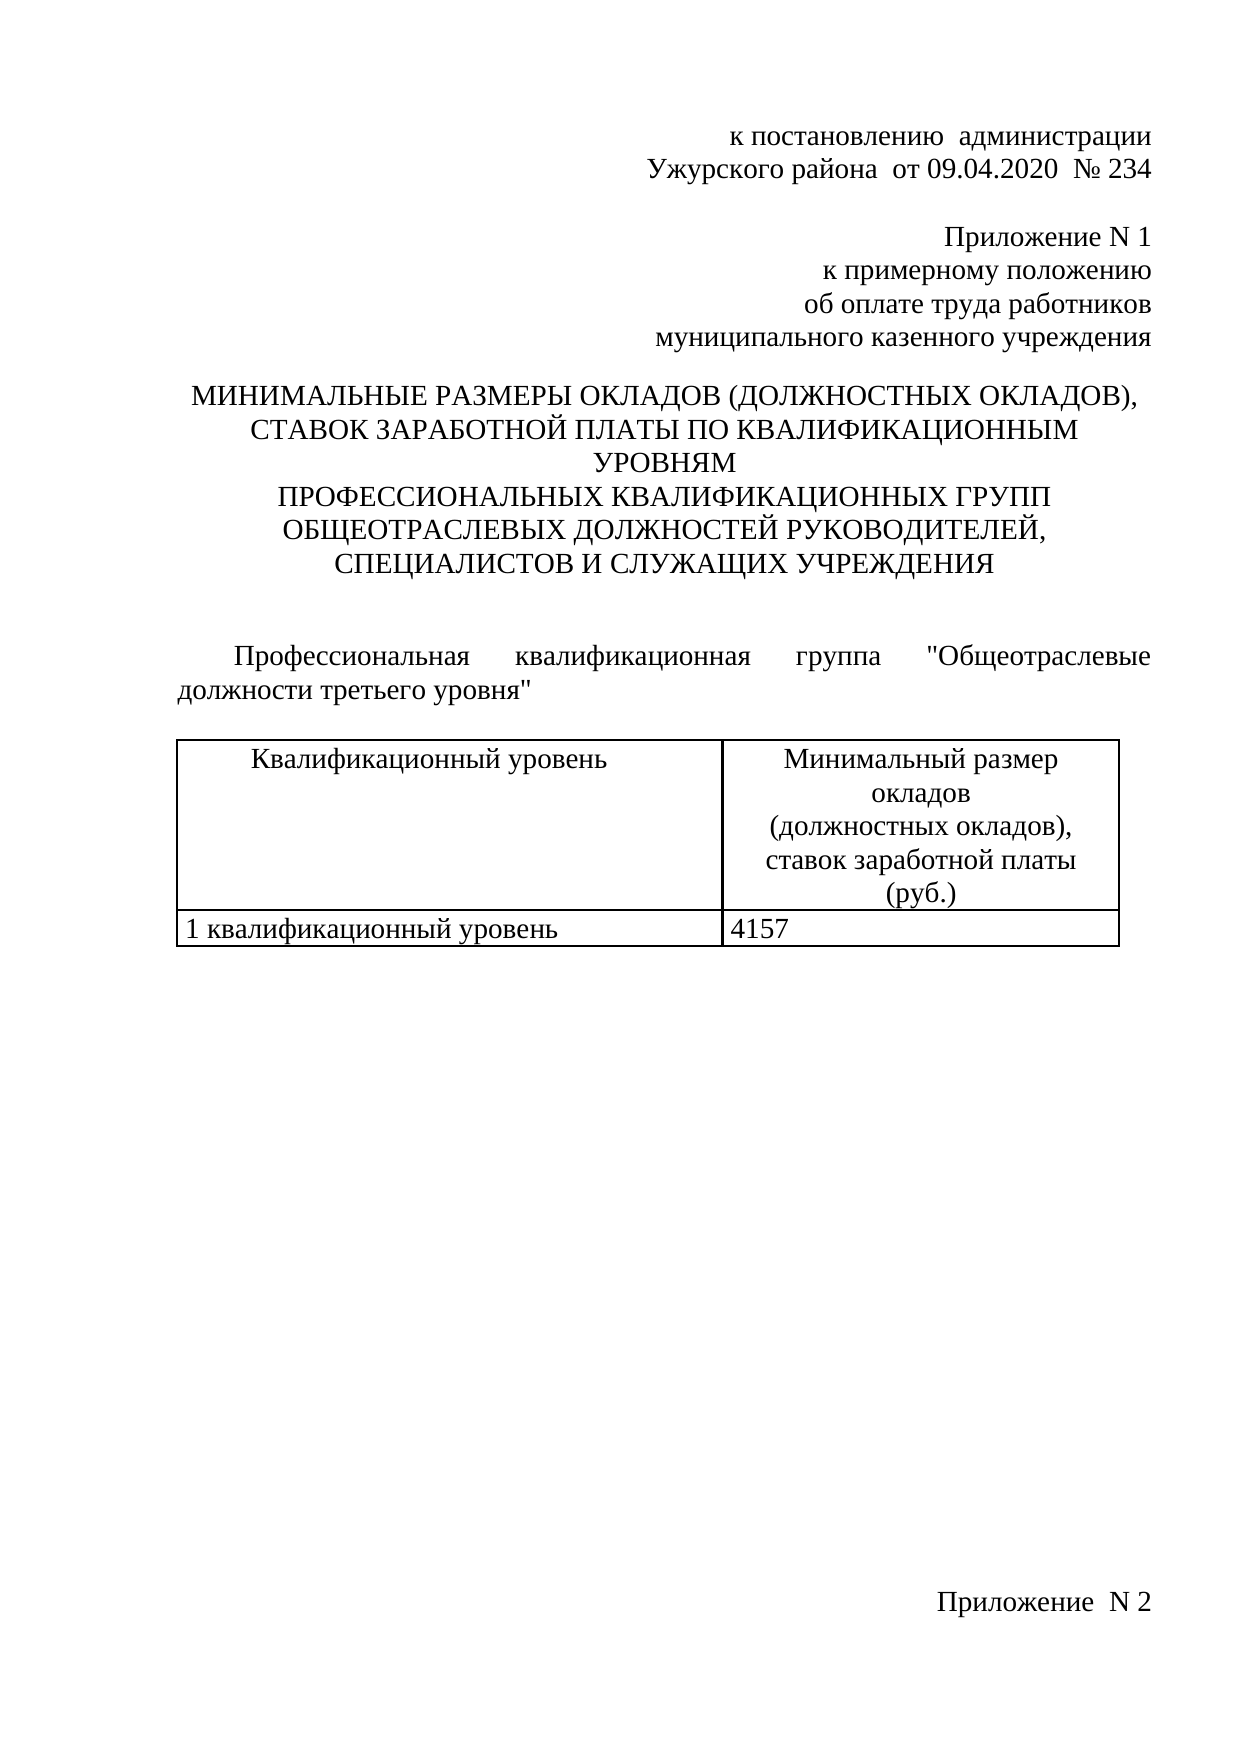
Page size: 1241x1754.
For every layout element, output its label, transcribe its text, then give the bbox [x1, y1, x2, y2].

text муниципального казенного учреждения [177, 319, 1152, 353]
text об оплате труда работников [177, 286, 1152, 319]
table_cell 1 квалификационный уровень [178, 911, 721, 944]
text Профессиональная квалификационная группа "Общеотраслевые должности третьего уровня" [177, 638, 1152, 706]
text Приложение N 2 [177, 1584, 1152, 1617]
text Ужурского района от 09.04.2020 № 234 [177, 152, 1152, 185]
text ПРОФЕССИОНАЛЬНЫХ КВАЛИФИКАЦИОННЫХ ГРУПП [177, 479, 1152, 512]
table_header Квалификационный уровень [178, 741, 721, 909]
text Приложение N 1 [177, 219, 1152, 252]
text к примерному положению [177, 252, 1152, 286]
text к постановлению администрации [177, 118, 1152, 152]
table_cell 4157 [724, 911, 1118, 944]
text ОБЩЕОТРАСЛЕВЫХ ДОЛЖНОСТЕЙ РУКОВОДИТЕЛЕЙ, СПЕЦИАЛИСТОВ И СЛУЖАЩИХ УЧРЕЖДЕНИЯ [177, 512, 1152, 579]
table_header Минимальный размер окладов (должностных окладов), ставок заработной платы (руб.) [724, 741, 1118, 909]
text МИНИМАЛЬНЫЕ РАЗМЕРЫ ОКЛАДОВ (ДОЛЖНОСТНЫХ ОКЛАДОВ), СТАВОК ЗАРАБОТНОЙ ПЛАТЫ ПО КВАЛИФИКАЦИОННЫМ УРОВНЯМ [177, 378, 1152, 479]
